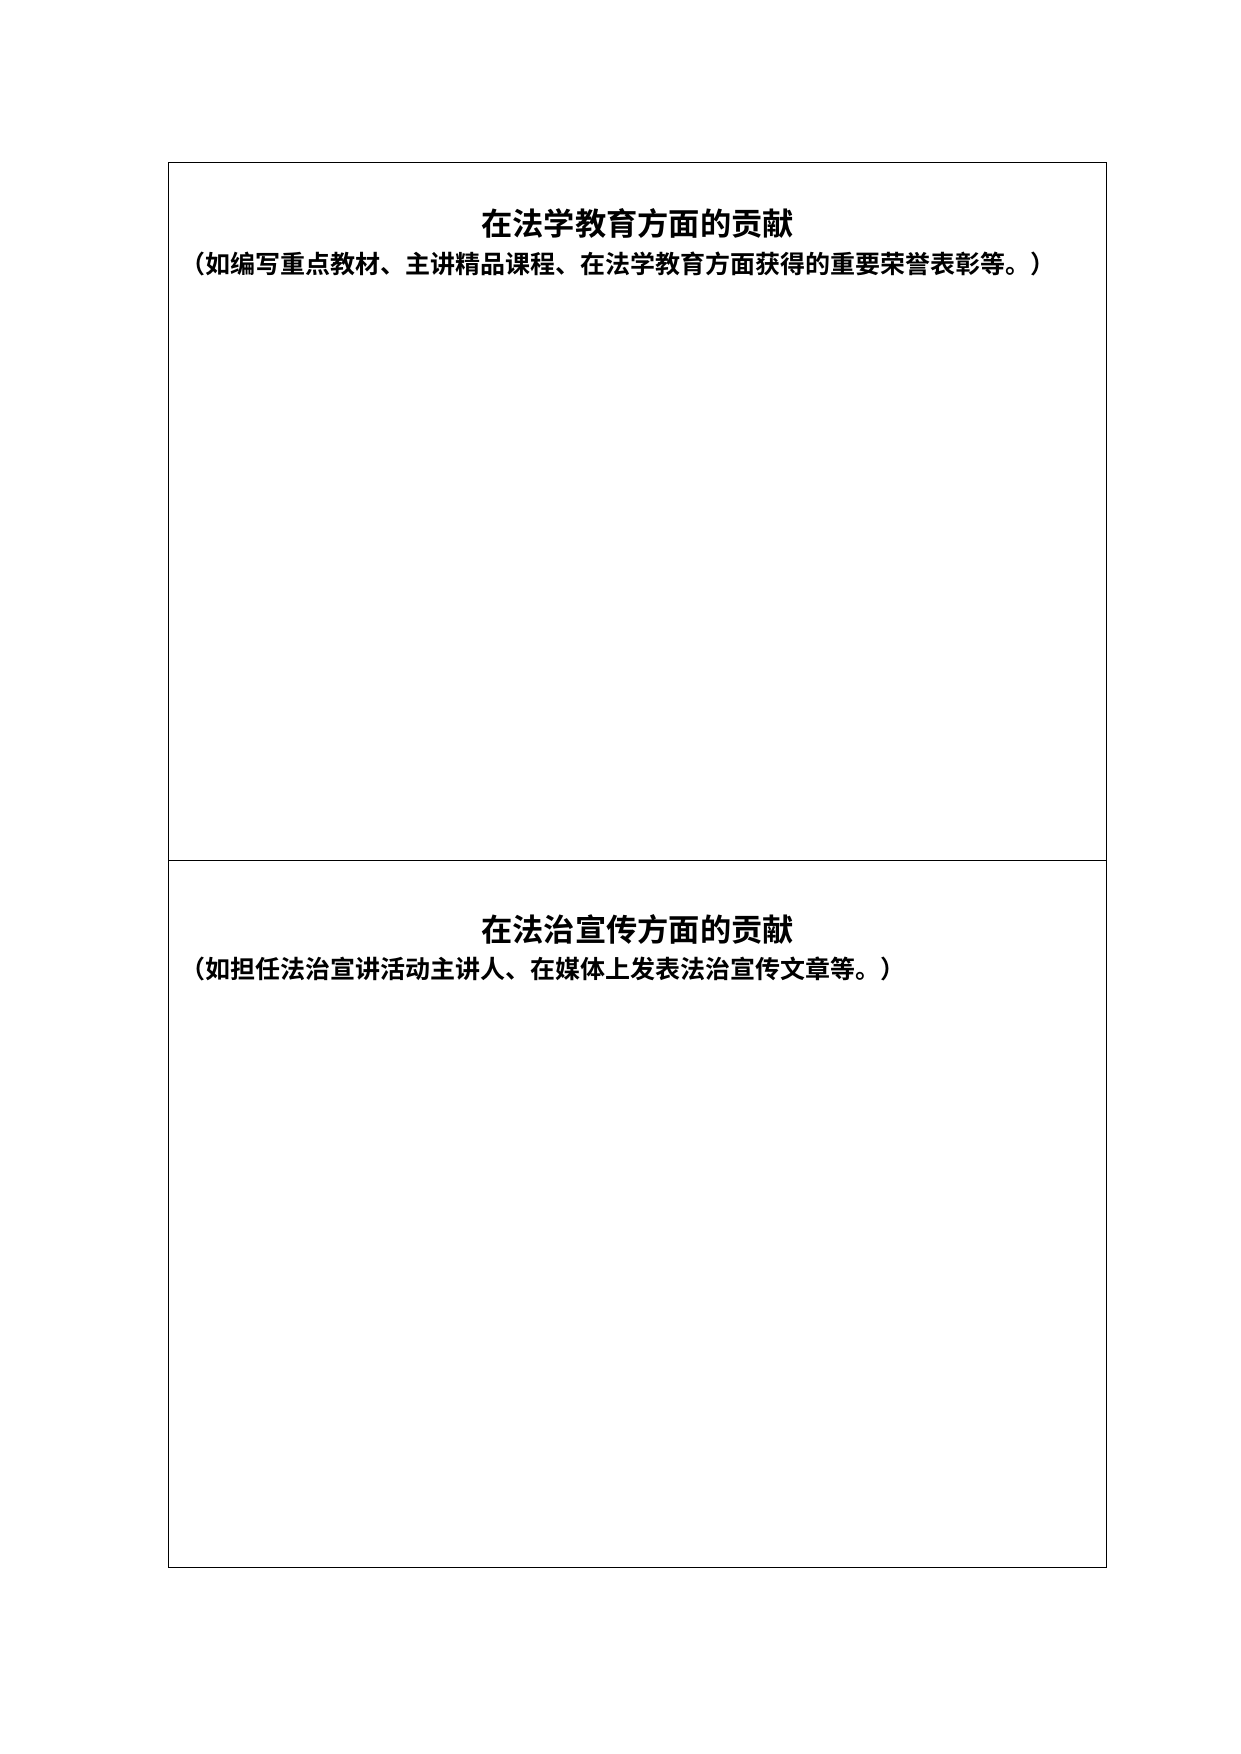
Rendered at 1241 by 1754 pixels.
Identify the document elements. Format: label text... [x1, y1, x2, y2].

table_cell 在法学教育方面的贡献 （如编写重点教材、主讲精品课程、在法学教育方面获得的重要荣誉表彰等。） [169, 163, 1106, 859]
table_cell 在法治宣传方面的贡献 （如担任法治宣讲活动主讲人、在媒体上发表法治宣传文章等。） [169, 861, 1106, 1567]
